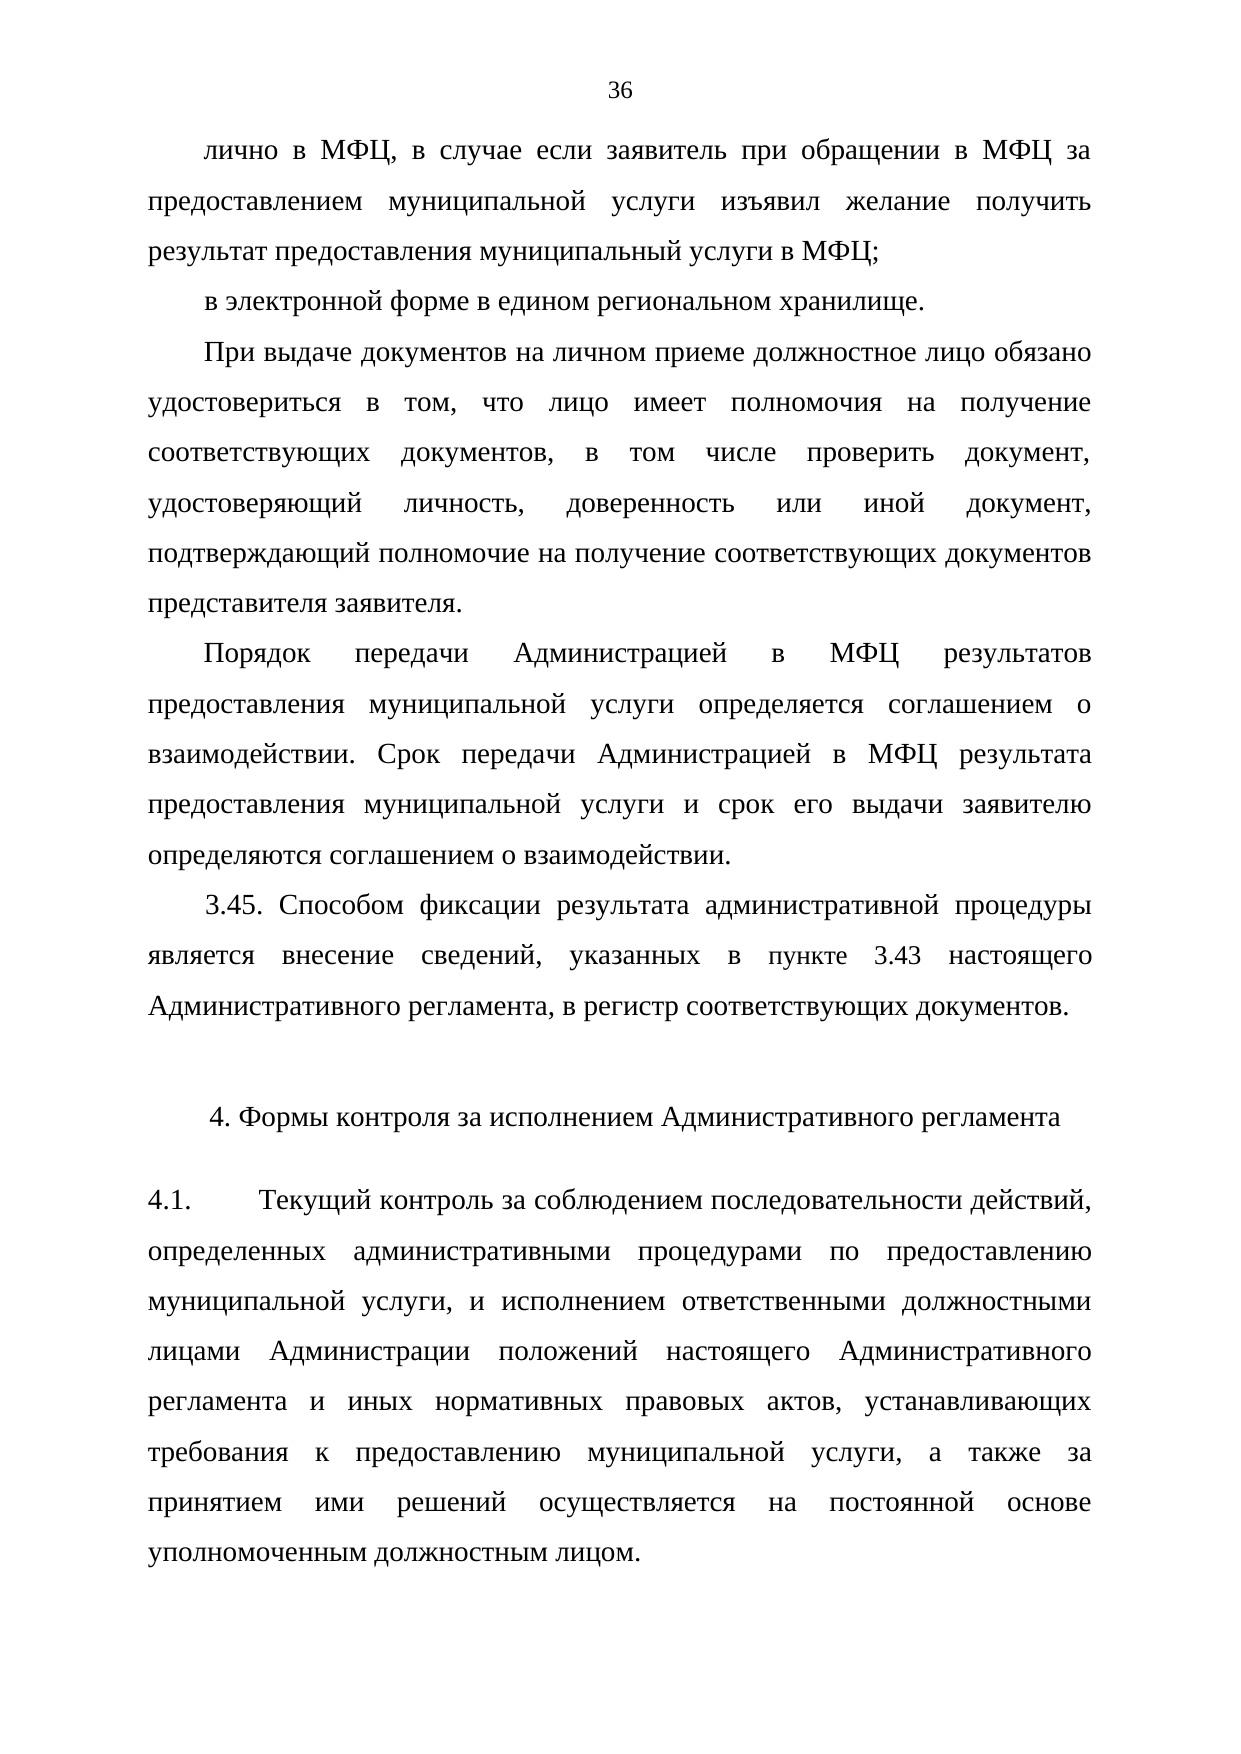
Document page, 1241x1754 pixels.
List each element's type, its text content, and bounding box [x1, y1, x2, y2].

text 3.45. Способом фиксации результата административной процедуры является внесение сведений, указанных в пункте 3.43 настоящего Административного регламента, в регистр соответствующих документов. [148, 887, 1092, 1021]
text При выдаче документов на личном приеме должностное лицо обязано удостовериться в том, что лицо имеет полномочия на получение соответствующих документов, в том числе проверить документ, удостоверяющий личность, доверенность или иной документ, подтверждающий полномочие на получение соответствующих документов представителя заявителя. [148, 334, 1092, 619]
text Порядок передачи Администрацией в МФЦ результатов предоставления муниципальной услуги определяется соглашением о взаимодействии. Срок передачи Администрацией в МФЦ результата предоставления муниципальной услуги и срок его выдачи заявителю определяются соглашением о взаимодействии. [148, 636, 1092, 870]
list Текущий контроль за соблюдением последовательности действий, определенных административными процедурами по предоставлению муниципальной услуги, и исполнением ответственными должностными лицами Администрации положений настоящего Административного регламента и иных нормативных правовых актов, устанавливающих требования к предоставлению муниципальной услуги, а также за принятием ими решений осуществляется на постоянной основе уполномоченным должностным лицом. [148, 1182, 1092, 1568]
text в электронной форме в едином региональном хранилище. [204, 283, 1092, 317]
text 4. Формы контроля за исполнением Административного регламента [209, 1099, 1092, 1132]
text лично в МФЦ, в случае если заявитель при обращении в МФЦ за предоставлением муниципальной услуги изъявил желание получить результат предоставления муниципальный услуги в МФЦ; [148, 132, 1092, 267]
